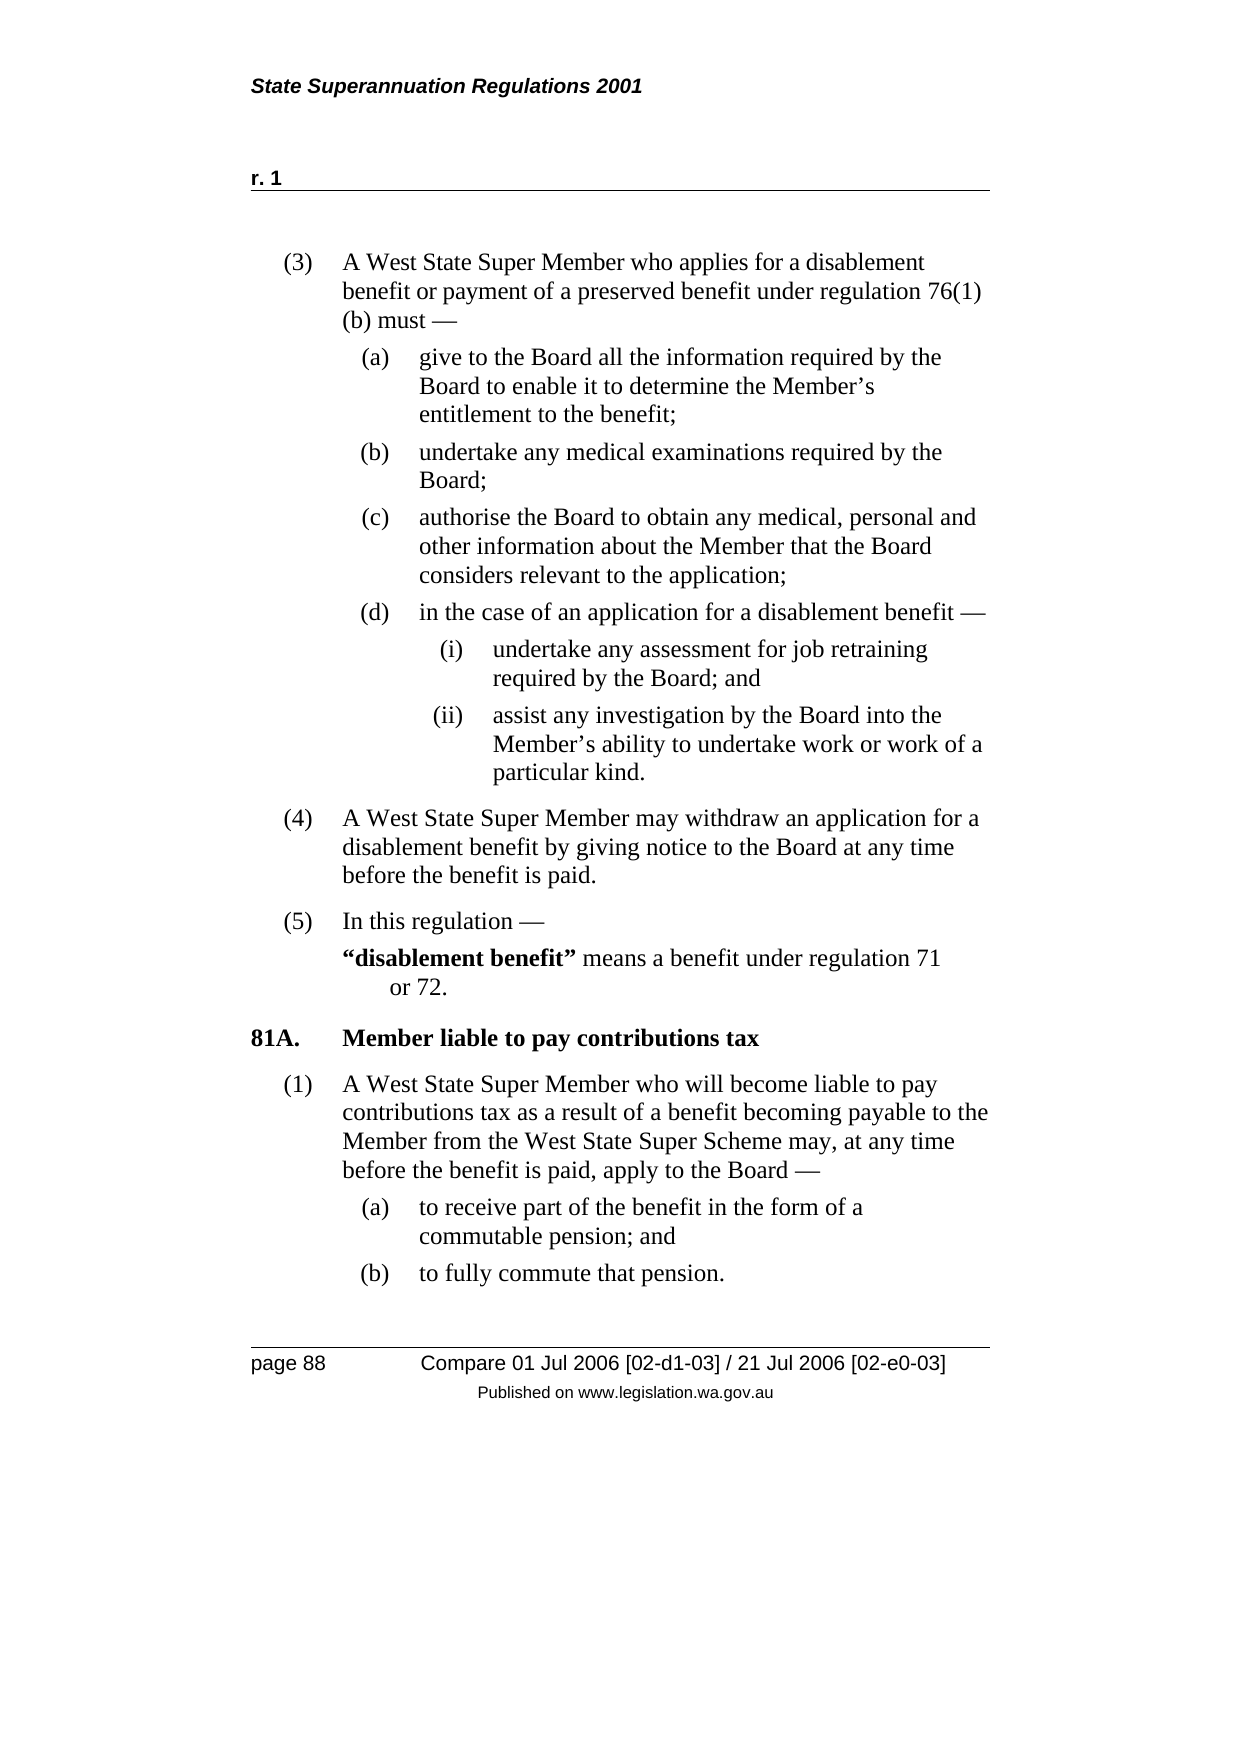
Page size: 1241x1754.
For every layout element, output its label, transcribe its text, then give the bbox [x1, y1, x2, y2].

text (b) to fully commute that pension. [251, 1258, 990, 1287]
subtitle 81A. Member liable to pay contributions tax [251, 1023, 990, 1052]
text (1) A West State Super Member who will become liable to pay contributions tax as a result of a benefit becoming payable to the Member from the West State Super Scheme may, at any time before the benefit is paid, apply to the Board — [251, 1069, 990, 1184]
text (4) A West State Super Member may withdraw an application for a disablement benefit by giving notice to the Board at any time before the benefit is paid. [251, 803, 990, 889]
text (i) undertake any assessment for job retraining required by the Board; and [251, 634, 990, 692]
text (a) to receive part of the benefit in the form of a commutable pension; and [251, 1192, 990, 1249]
text (d) in the case of an application for a disablement benefit — [251, 597, 990, 626]
text (5) In this regulation — [251, 906, 990, 934]
text (a) give to the Board all the information required by the Board to enable it to determine the Member’s entitlement to the benefit; [251, 342, 990, 428]
text (ii) assist any investigation by the Board into the Member’s ability to undertake work or work of a particular kind. [251, 700, 990, 786]
text (c) authorise the Board to obtain any medical, personal and other information about the Member that the Board considers relevant to the application; [251, 502, 990, 589]
text (3) A West State Super Member who applies for a disablement benefit or payment of a preserved benefit under regulation 76(1)(b) must — [251, 247, 990, 334]
text (b) undertake any medical examinations required by the Board; [251, 437, 990, 494]
text “disablement benefit” means a benefit under regulation 71 or 72. [251, 943, 990, 1000]
